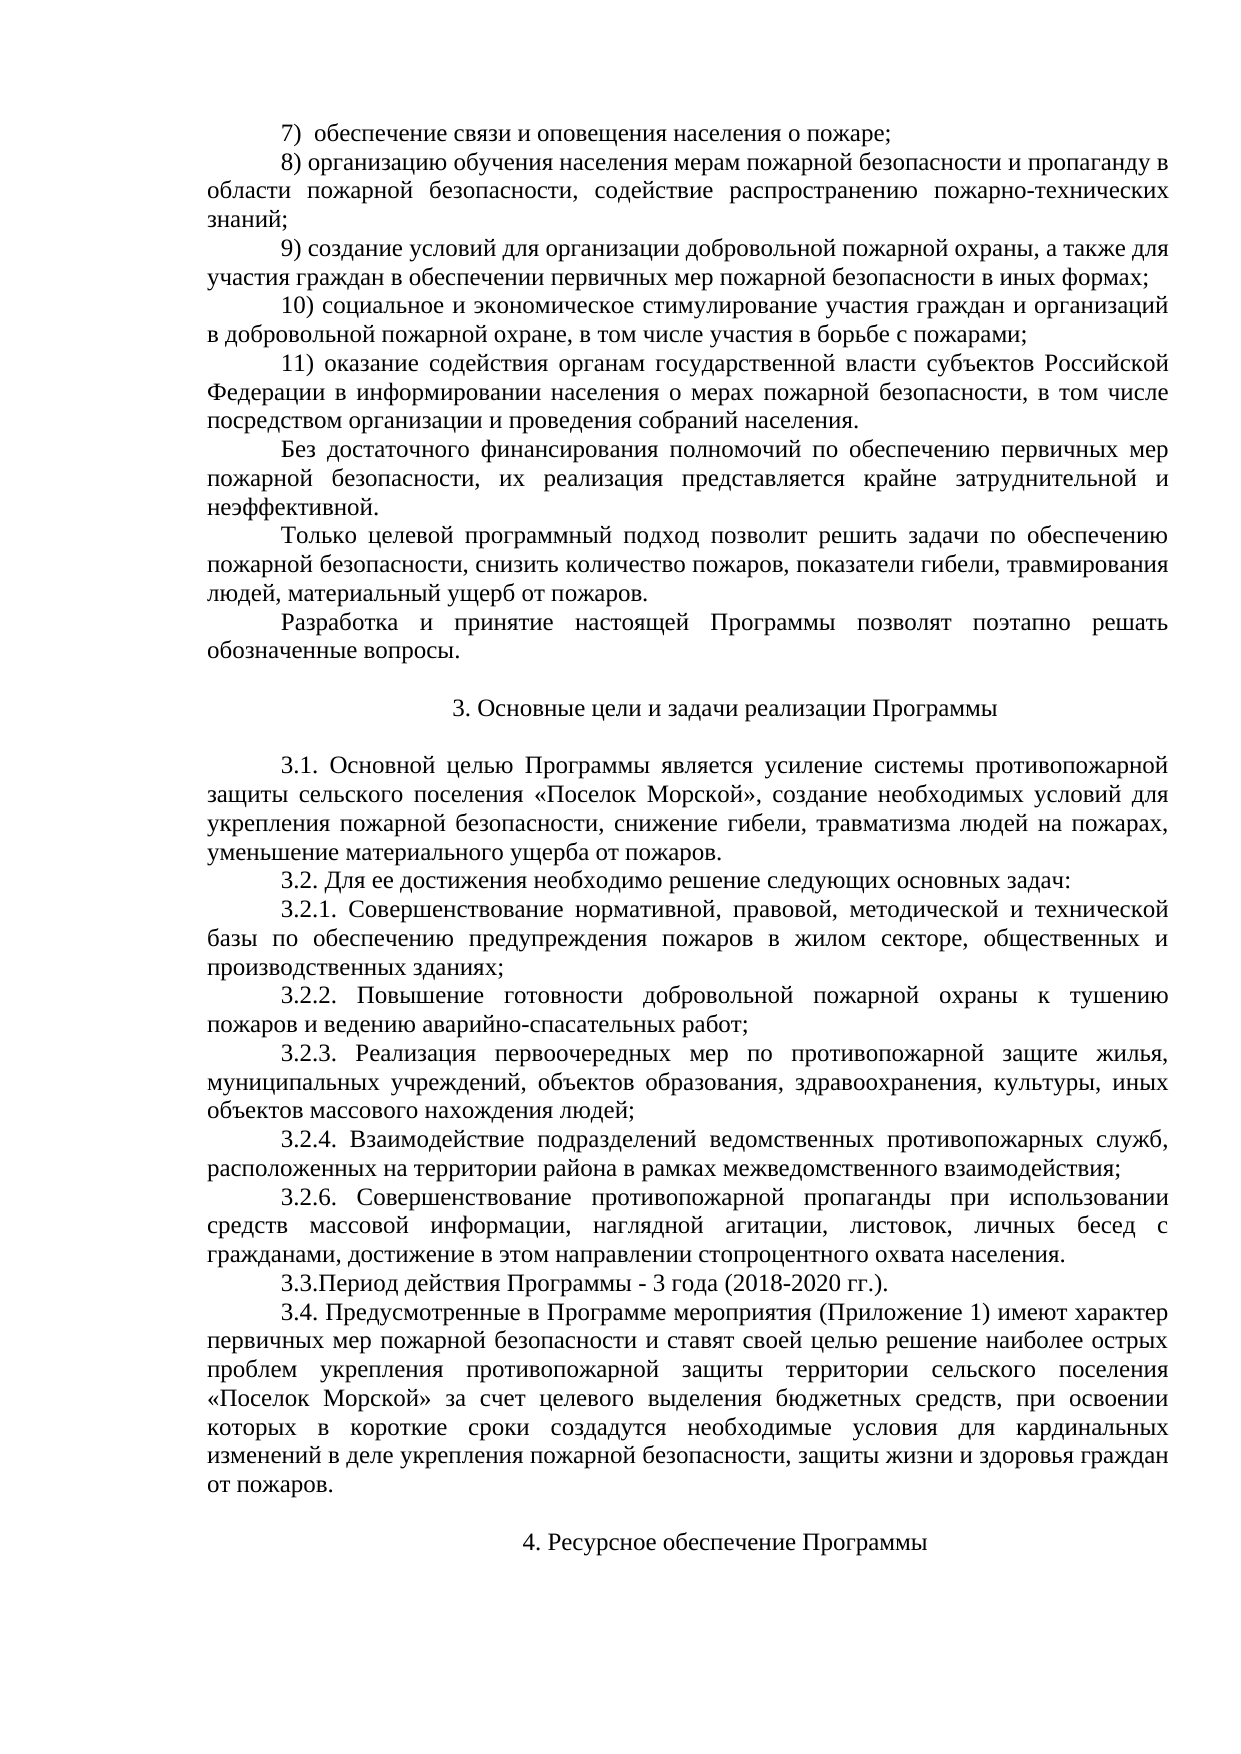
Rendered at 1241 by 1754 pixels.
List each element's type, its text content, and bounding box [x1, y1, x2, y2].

text 7) обеспечение связи и оповещения населения о пожаре; [207, 118, 1169, 147]
text 3.2. Для ее достижения необходимо решение следующих основных задач: [207, 866, 1169, 894]
text 8) организацию обучения населения мерам пожарной безопасности и пропаганду в области пожарной безопасности, содействие распространению пожарно-технических знаний; [207, 147, 1169, 233]
text 11) оказание содействия органам государственной власти субъектов Российской Федерации в информировании населения о мерах пожарной безопасности, в том числе посредством организации и проведения собраний населения. [207, 348, 1169, 434]
text 4. Ресурсное обеспечение Программы [207, 1527, 1169, 1556]
text 3.2.2. Повышение готовности добровольной пожарной охраны к тушению пожаров и ведению аварийно-спасательных работ; [207, 981, 1169, 1038]
text 3.2.4. Взаимодействие подразделений ведомственных противопожарных служб, расположенных на территории района в рамках межведомственного взаимодействия; [207, 1124, 1169, 1182]
text 3.2.6. Совершенствование противопожарной пропаганды при использовании средств массовой информации, наглядной агитации, листовок, личных бесед с гражданами, достижение в этом направлении стопроцентного охвата населения. [207, 1182, 1169, 1268]
text 9) создание условий для организации добровольной пожарной охраны, а также для участия граждан в обеспечении первичных мер пожарной безопасности в иных формах; [207, 233, 1169, 291]
text 3.3.Период действия Программы - 3 года (2018-2020 гг.). [207, 1268, 1169, 1297]
text 3.4. Предусмотренные в Программе мероприятия (Приложение 1) имеют характер первичных мер пожарной безопасности и ставят своей целью решение наиболее острых проблем укрепления противопожарной защиты территории сельского поселения «Поселок Морской» за счет целевого выделения бюджетных средств, при освоении которых в короткие сроки создадутся необходимые условия для кардинальных изменений в деле укрепления пожарной безопасности, защиты жизни и здоровья граждан от пожаров. [207, 1297, 1169, 1498]
text Только целевой программный подход позволит решить задачи по обеспечению пожарной безопасности, снизить количество пожаров, показатели гибели, травмирования людей, материальный ущерб от пожаров. [207, 521, 1169, 607]
text 3.2.1. Совершенствование нормативной, правовой, методической и технической базы по обеспечению предупреждения пожаров в жилом секторе, общественных и производственных зданиях; [207, 894, 1169, 981]
text 3.2.3. Реализация первоочередных мер по противопожарной защите жилья, муниципальных учреждений, объектов образования, здравоохранения, культуры, иных объектов массового нахождения людей; [207, 1038, 1169, 1124]
text Разработка и принятие настоящей Программы позволят поэтапно решать обозначенные вопросы. [207, 607, 1169, 664]
text 3. Основные цели и задачи реализации Программы [207, 693, 1169, 722]
text 10) социальное и экономическое стимулирование участия граждан и организаций в добровольной пожарной охране, в том числе участия в борьбе с пожарами; [207, 291, 1169, 348]
text Без достаточного финансирования полномочий по обеспечению первичных мер пожарной безопасности, их реализация представляется крайне затруднительной и неэффективной. [207, 434, 1169, 521]
text 3.1. Основной целью Программы является усиление системы противопожарной защиты сельского поселения «Поселок Морской», создание необходимых условий для укрепления пожарной безопасности, снижение гибели, травматизма людей на пожарах, уменьшение материального ущерба от пожаров. [207, 751, 1169, 866]
